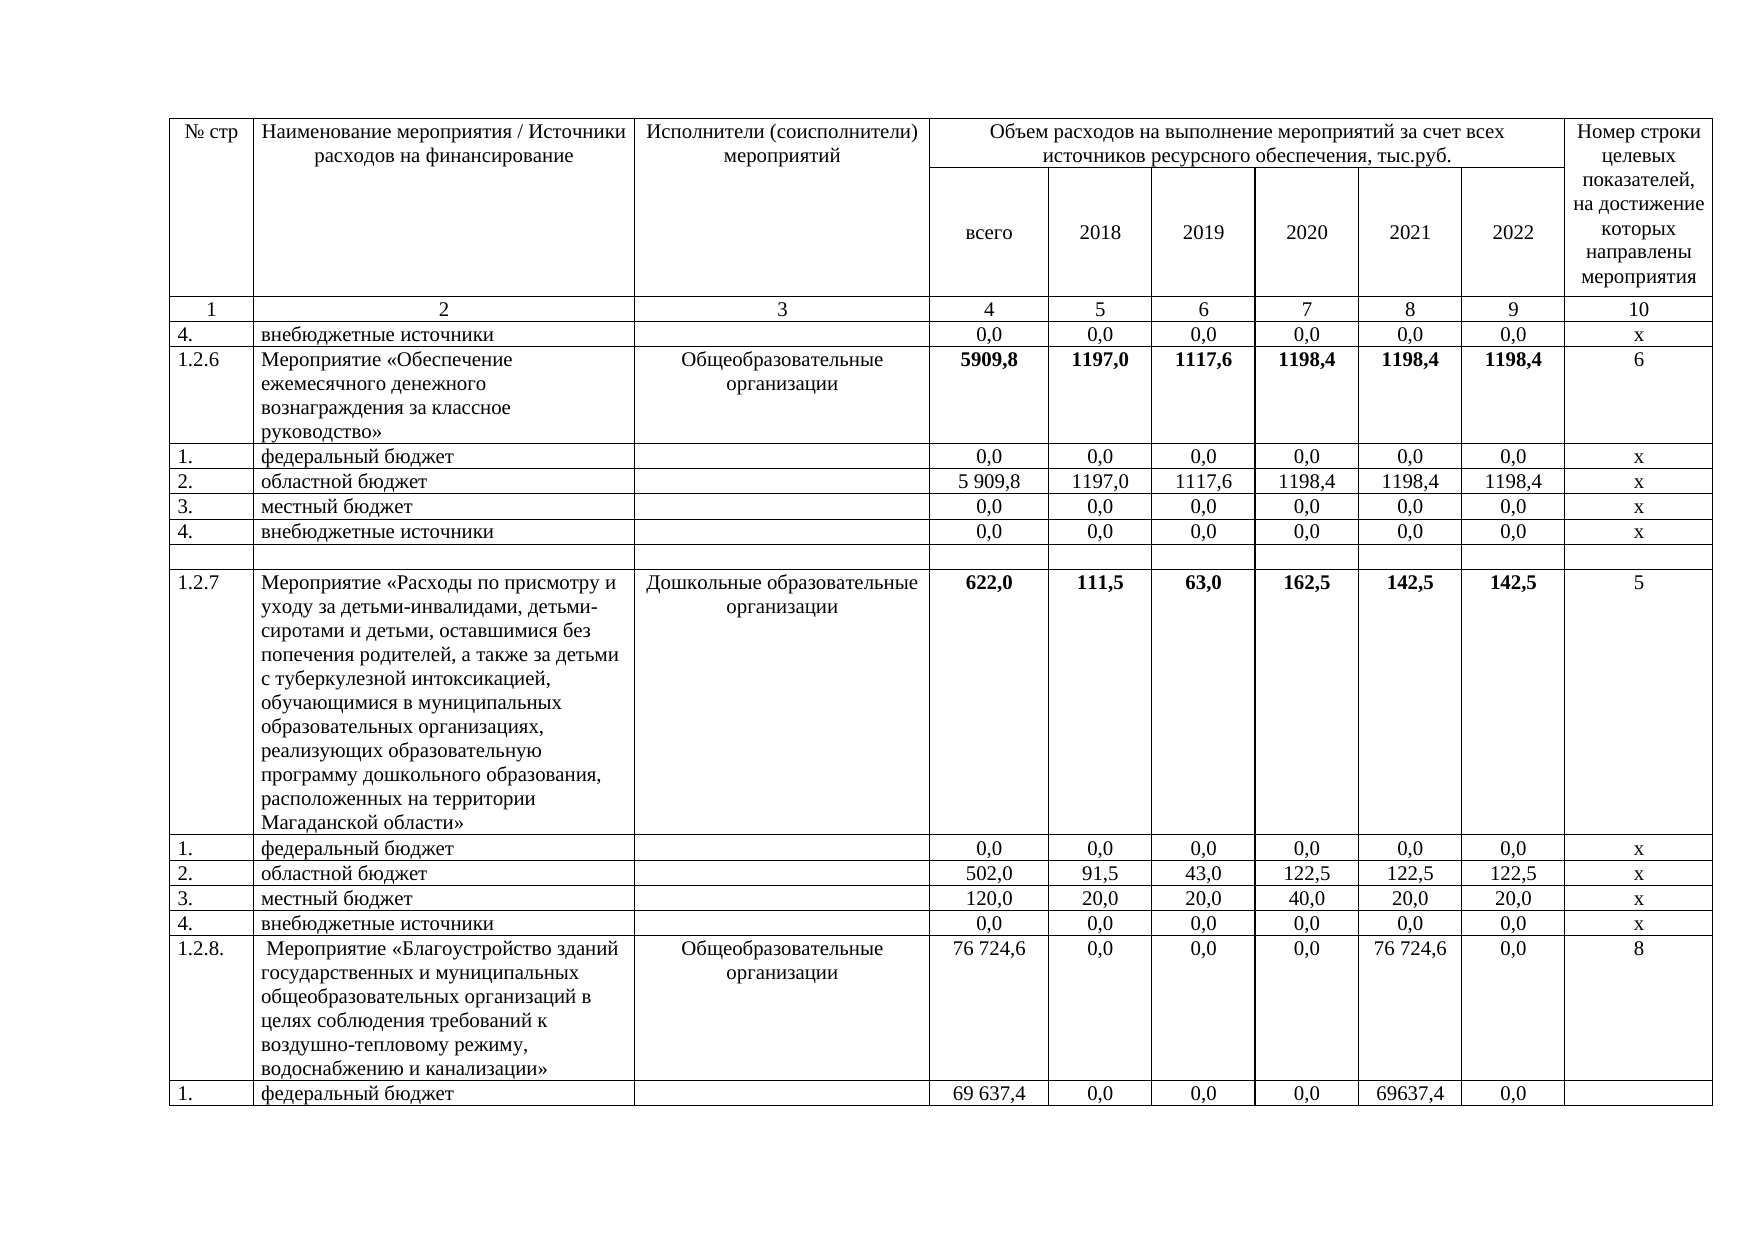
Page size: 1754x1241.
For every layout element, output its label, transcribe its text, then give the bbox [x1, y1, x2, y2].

table_cell 0,0 [930, 322, 1048, 346]
table_cell 0,0 [1462, 835, 1564, 859]
table_cell 0,0 [1256, 520, 1358, 543]
table_cell 0,0 [1049, 911, 1151, 935]
table_cell 8 [1359, 297, 1461, 321]
table_cell 0,0 [1152, 444, 1254, 468]
table_cell 1198,4 [1359, 347, 1461, 443]
table_cell [1565, 1081, 1712, 1105]
table_cell [1256, 545, 1358, 569]
table_cell 0,0 [1462, 1081, 1564, 1105]
table_cell Мероприятие «Обеспечение ежемесячного денежного вознаграждения за классное руководство» [254, 347, 634, 443]
table_cell [254, 545, 634, 569]
table_cell 0,0 [1152, 520, 1254, 543]
table_cell всего [930, 168, 1048, 296]
table_cell 1.2.6 [170, 347, 253, 443]
table_cell 0,0 [1359, 322, 1461, 346]
table_cell внебюджетные источники [254, 911, 634, 935]
table_cell 120,0 [930, 886, 1048, 910]
table_cell 0,0 [1049, 520, 1151, 543]
table_header № стр [170, 119, 253, 296]
table_cell [635, 444, 929, 468]
table_cell 0,0 [1462, 322, 1564, 346]
table_cell 0,0 [1359, 520, 1461, 543]
table_cell 6 [1152, 297, 1254, 321]
table_cell 43,0 [1152, 861, 1254, 884]
table_cell [1565, 545, 1712, 569]
table_cell 2018 [1049, 168, 1151, 296]
table_cell 0,0 [1462, 520, 1564, 543]
table_header Наименование мероприятия / Источники расходов на финансирование [254, 119, 634, 296]
table_cell 9 [1462, 297, 1564, 321]
table_cell федеральный бюджет [254, 444, 634, 468]
table_cell 122,5 [1359, 861, 1461, 884]
table_cell Дошкольные образовательные организации [635, 570, 929, 834]
table_cell 20,0 [1152, 886, 1254, 910]
table_cell 0,0 [1359, 444, 1461, 468]
table_cell 0,0 [1256, 322, 1358, 346]
table_cell 69 637,4 [930, 1081, 1048, 1105]
table_cell 2 [254, 297, 634, 321]
table_cell 0,0 [1462, 911, 1564, 935]
table_cell 162,5 [1256, 570, 1358, 834]
table_cell 0,0 [1359, 494, 1461, 518]
table_cell 1197,0 [1049, 469, 1151, 493]
table_cell 0,0 [1152, 936, 1254, 1080]
table_cell местный бюджет [254, 494, 634, 518]
table_cell федеральный бюджет [254, 1081, 634, 1105]
table_cell 3. [170, 886, 253, 910]
table_cell 122,5 [1256, 861, 1358, 884]
table_cell [930, 545, 1048, 569]
table_cell 2. [170, 861, 253, 884]
table_cell 10 [1565, 297, 1712, 321]
table_cell 5909,8 [930, 347, 1048, 443]
table_cell [170, 545, 253, 569]
table_cell 3 [635, 297, 929, 321]
table_cell 2020 [1256, 168, 1358, 296]
table_header Номер строки целевых показателей, на достижение которых направлены мероприятия [1565, 119, 1712, 296]
table_cell х [1565, 861, 1712, 884]
table_header Объем расходов на выполнение мероприятий за счет всех источников ресурсного обеспечения, тыс.руб. [930, 119, 1564, 167]
table_cell [635, 835, 929, 859]
table_cell 5 [1049, 297, 1151, 321]
table_cell [635, 861, 929, 884]
table_cell 1198,4 [1462, 469, 1564, 493]
table_cell 0,0 [1049, 835, 1151, 859]
table_cell [635, 545, 929, 569]
table_cell 0,0 [930, 911, 1048, 935]
table_cell 1198,4 [1256, 469, 1358, 493]
table_cell [1152, 545, 1254, 569]
table_cell 1198,4 [1462, 347, 1564, 443]
table_cell 622,0 [930, 570, 1048, 834]
table_cell 0,0 [1359, 835, 1461, 859]
table_cell 20,0 [1359, 886, 1461, 910]
table_header Исполнители (соисполнители) мероприятий [635, 119, 929, 296]
table_cell 0,0 [1152, 1081, 1254, 1105]
table_cell 0,0 [1256, 936, 1358, 1080]
table_cell [635, 886, 929, 910]
table_cell 40,0 [1256, 886, 1358, 910]
table_cell 0,0 [1256, 1081, 1358, 1105]
table_cell х [1565, 911, 1712, 935]
table_cell областной бюджет [254, 861, 634, 884]
table_cell внебюджетные источники [254, 322, 634, 346]
table_cell [635, 1081, 929, 1105]
table_cell х [1565, 520, 1712, 543]
table_cell 0,0 [1049, 444, 1151, 468]
table_cell федеральный бюджет [254, 835, 634, 859]
table_cell [635, 322, 929, 346]
table_cell 4. [170, 322, 253, 346]
table_cell х [1565, 494, 1712, 518]
table_cell 0,0 [1256, 835, 1358, 859]
table_cell 69637,4 [1359, 1081, 1461, 1105]
table_cell 4 [930, 297, 1048, 321]
table_cell [1359, 545, 1461, 569]
table_cell 91,5 [1049, 861, 1151, 884]
table_cell 0,0 [1049, 322, 1151, 346]
table_cell 1198,4 [1359, 469, 1461, 493]
table_cell 7 [1256, 297, 1358, 321]
table_cell 0,0 [930, 494, 1048, 518]
table_cell 2022 [1462, 168, 1564, 296]
table_cell 0,0 [930, 520, 1048, 543]
table_cell 502,0 [930, 861, 1048, 884]
table_cell х [1565, 322, 1712, 346]
table_cell 1117,6 [1152, 347, 1254, 443]
table_cell 1198,4 [1256, 347, 1358, 443]
table_cell 76 724,6 [930, 936, 1048, 1080]
table_cell 0,0 [1359, 911, 1461, 935]
table_cell 63,0 [1152, 570, 1254, 834]
table_cell х [1565, 886, 1712, 910]
table_cell областной бюджет [254, 469, 634, 493]
table_cell 0,0 [1462, 936, 1564, 1080]
table_cell 1197,0 [1049, 347, 1151, 443]
table_cell 1117,6 [1152, 469, 1254, 493]
table_cell 142,5 [1359, 570, 1461, 834]
table_cell 0,0 [1152, 835, 1254, 859]
table_cell 5 [1565, 570, 1712, 834]
table_cell х [1565, 444, 1712, 468]
table_cell 0,0 [1152, 322, 1254, 346]
table_cell 2. [170, 469, 253, 493]
table_cell местный бюджет [254, 886, 634, 910]
table_cell 1. [170, 1081, 253, 1105]
table_cell 20,0 [1462, 886, 1564, 910]
table_cell внебюджетные источники [254, 520, 634, 543]
table_cell 0,0 [1049, 1081, 1151, 1105]
table_cell 4. [170, 911, 253, 935]
table_cell 1.2.7 [170, 570, 253, 834]
table_cell Мероприятие «Расходы по присмотру и уходу за детьми-инвалидами, детьми-сиротами и детьми, оставшимися без попечения родителей, а также за детьми с туберкулезной интоксикацией, обучающимися в муниципальных образовательных организациях, реализующих образовательную программу дошкольного образования, расположенных на территории Магаданской области» [254, 570, 634, 834]
table_cell 142,5 [1462, 570, 1564, 834]
table_cell 122,5 [1462, 861, 1564, 884]
table_cell 76 724,6 [1359, 936, 1461, 1080]
table_cell [635, 469, 929, 493]
table_cell Мероприятие «Благоустройство зданий государственных и муниципальных общеобразовательных организаций в целях соблюдения требований к воздушно-тепловому режиму, водоснабжению и канализации» [254, 936, 634, 1080]
table_cell [635, 520, 929, 543]
table_cell 0,0 [1049, 936, 1151, 1080]
table_cell 1. [170, 835, 253, 859]
table_cell 5 909,8 [930, 469, 1048, 493]
table_cell 2019 [1152, 168, 1254, 296]
table_cell 0,0 [1462, 494, 1564, 518]
table_cell 0,0 [1256, 911, 1358, 935]
table_cell [635, 494, 929, 518]
table_cell [1462, 545, 1564, 569]
table_cell 20,0 [1049, 886, 1151, 910]
table_cell Общеобразовательные организации [635, 936, 929, 1080]
table_cell 0,0 [1152, 494, 1254, 518]
table_cell 0,0 [930, 444, 1048, 468]
table_cell х [1565, 469, 1712, 493]
table_cell [635, 911, 929, 935]
table_cell 0,0 [1256, 494, 1358, 518]
table_cell 0,0 [1049, 494, 1151, 518]
table_cell 6 [1565, 347, 1712, 443]
table_cell 111,5 [1049, 570, 1151, 834]
table_cell х [1565, 835, 1712, 859]
table_cell 0,0 [1462, 444, 1564, 468]
table_cell 1.2.8. [170, 936, 253, 1080]
table_cell 1. [170, 444, 253, 468]
table_cell 8 [1565, 936, 1712, 1080]
table_cell 4. [170, 520, 253, 543]
table_cell Общеобразовательные организации [635, 347, 929, 443]
table_cell 0,0 [1152, 911, 1254, 935]
table_cell 2021 [1359, 168, 1461, 296]
table_cell 3. [170, 494, 253, 518]
table_cell [1049, 545, 1151, 569]
table_cell 0,0 [1256, 444, 1358, 468]
table_cell 1 [170, 297, 253, 321]
table_cell 0,0 [930, 835, 1048, 859]
